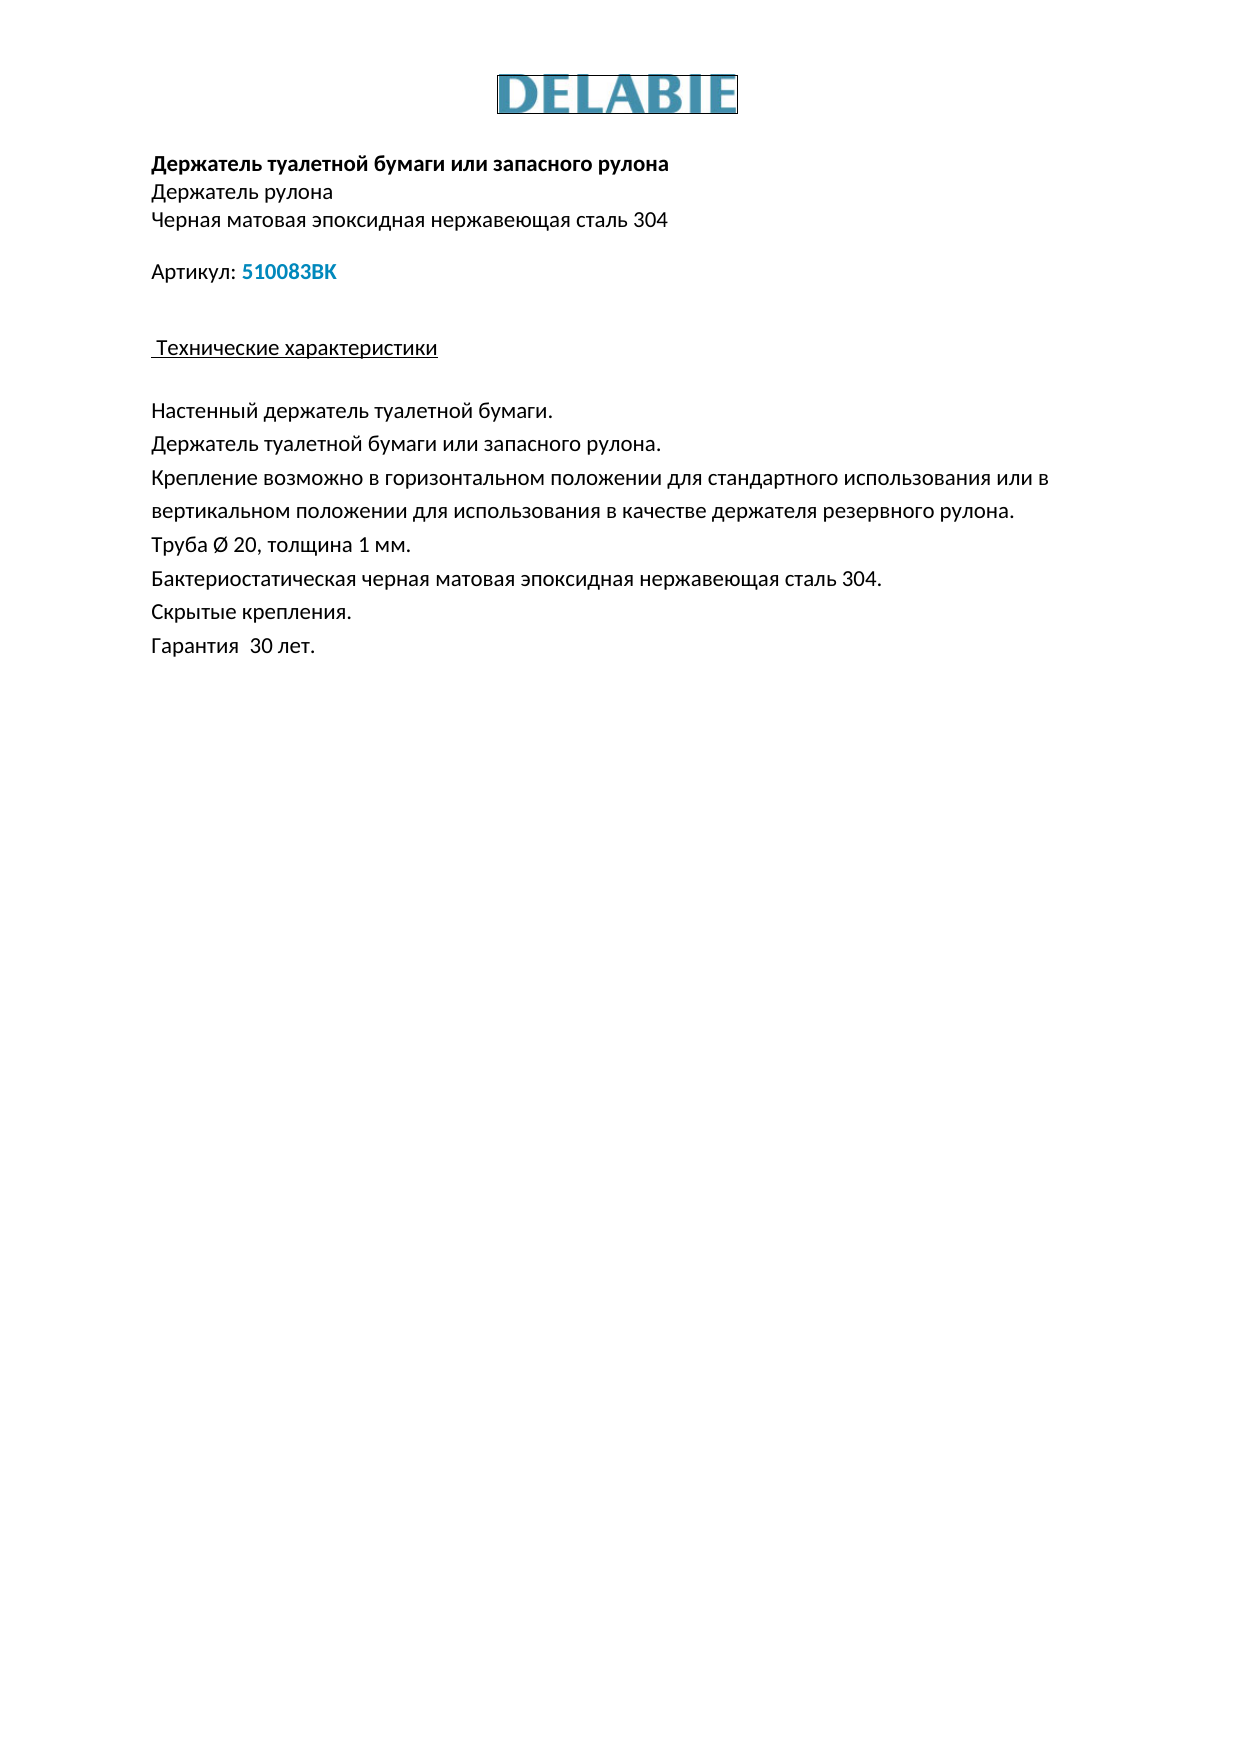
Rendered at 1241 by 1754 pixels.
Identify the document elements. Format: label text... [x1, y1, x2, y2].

text Скрытые крепления. [151, 597, 1084, 625]
text Технические характеристики [151, 333, 1084, 361]
text Труба Ø 20, толщина 1 мм. [151, 530, 1084, 558]
text Гарантия 30 лет. [151, 631, 1084, 659]
text Бактериостатическая черная матовая эпоксидная нержавеющая сталь 304. [151, 564, 1084, 592]
text Держатель рулона [151, 177, 1084, 205]
picture [498, 76, 737, 113]
text Крепление возможно в горизонтальном положении для стандартного использования или в вертикальном положении для использования в качестве держателя резервного рулона. [151, 463, 1084, 525]
text Артикул: 510083BK [151, 257, 1084, 285]
text Держатель туалетной бумаги или запасного рулона [151, 149, 1084, 177]
text Держатель туалетной бумаги или запасного рулона. [151, 429, 1084, 458]
text Черная матовая эпоксидная нержавеющая сталь 304 [151, 205, 1084, 233]
text Настенный держатель туалетной бумаги. [151, 396, 1084, 424]
